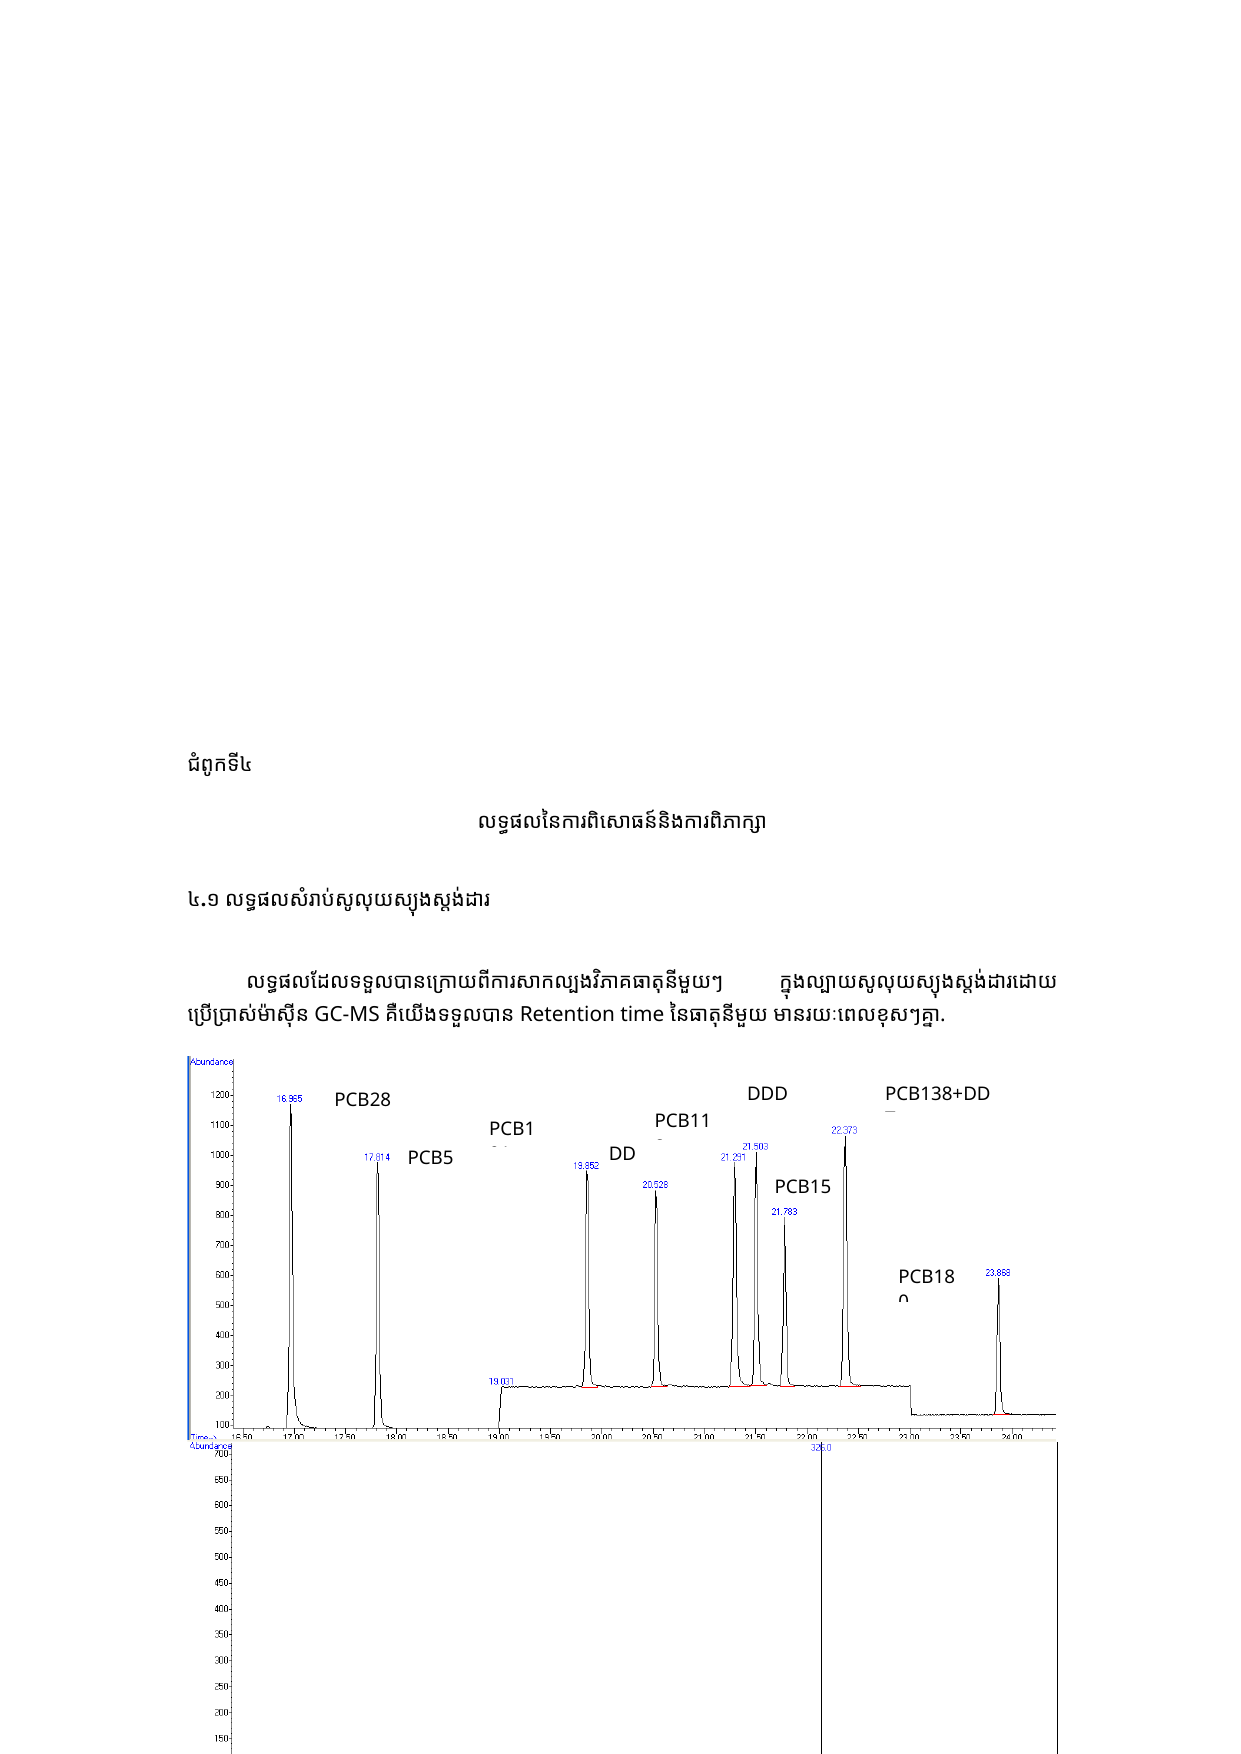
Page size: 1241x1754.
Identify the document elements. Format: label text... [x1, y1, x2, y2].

subtitle ជំពូកទី​៤ [187, 749, 1057, 777]
subtitle លទ្ធផលដែលទទួលបានក្រោយពីការសាកល្បងវិភាគធាតុនីមួយៗ ក្នុងល្បាយសូលុយស្យុង​ស្តង់ដារដោយប្រើប្រាស់ម៉ាស៊ីន GC-MS គឺយើងទទួលបាន Retention time នៃធាតុនីមួយ មានរយៈពេលខុសៗគ្នា. [187, 942, 1057, 1027]
subtitle ៤.១​ លទ្ធផលសំរាប់សូលុយស្យុងស្តង់ដារ [187, 884, 1057, 912]
picture [187, 1056, 1059, 1754]
text លទ្ធផលនៃការពិសោធន៍និងការពិភាក្សា [187, 806, 1057, 835]
